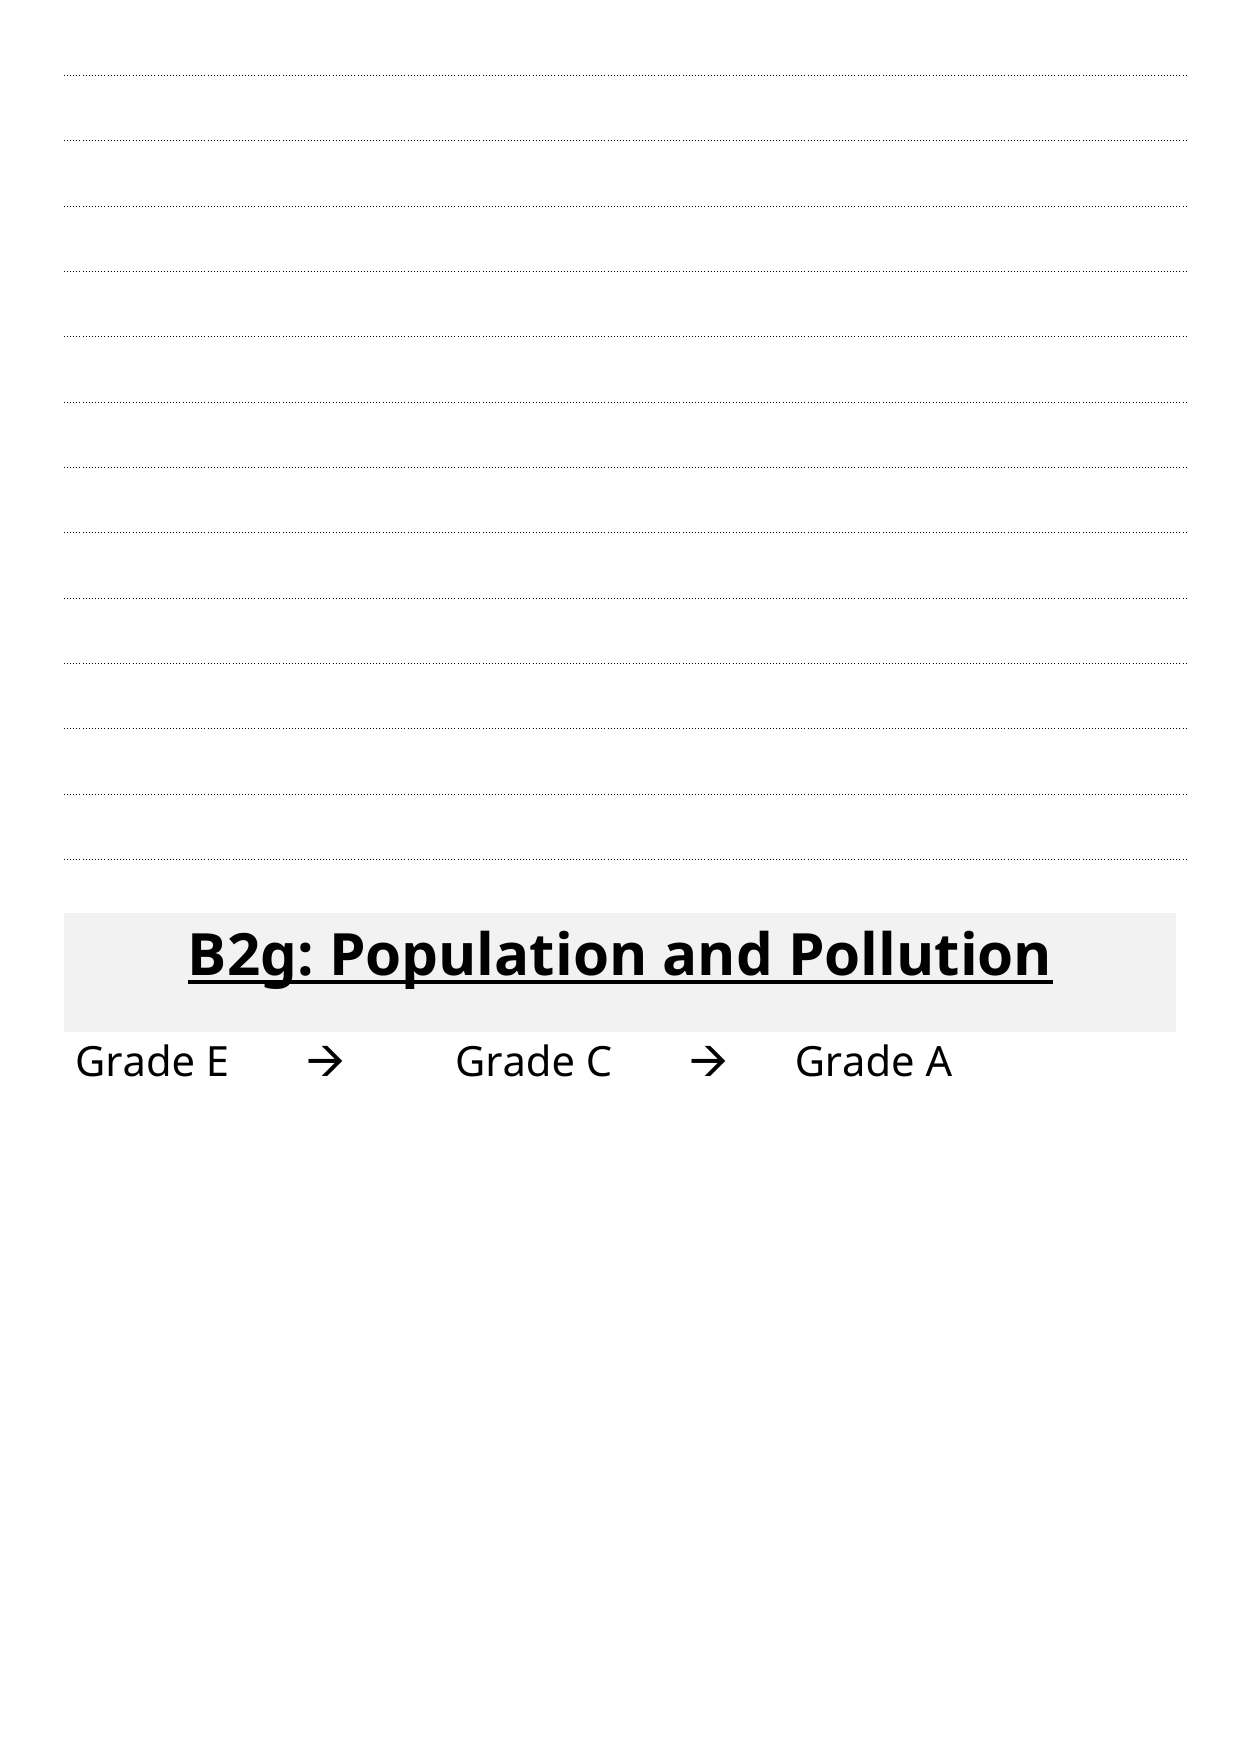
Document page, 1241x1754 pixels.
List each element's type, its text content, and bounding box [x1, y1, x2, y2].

table_cell [64, 467, 1186, 532]
table_cell Grade E Grade C Grade A [64, 1032, 1176, 1088]
table_header B2g: Population and Pollution [64, 913, 1176, 1032]
table_cell [64, 336, 1186, 402]
table_cell [64, 75, 1186, 140]
table_cell [64, 402, 1186, 467]
table_cell [64, 728, 1186, 793]
table_cell [64, 532, 1186, 597]
table_cell [64, 663, 1186, 728]
table_cell [64, 140, 1186, 206]
table_cell [64, 271, 1186, 336]
table_cell [64, 794, 1186, 859]
table_cell [64, 206, 1186, 271]
table_cell [64, 598, 1186, 663]
